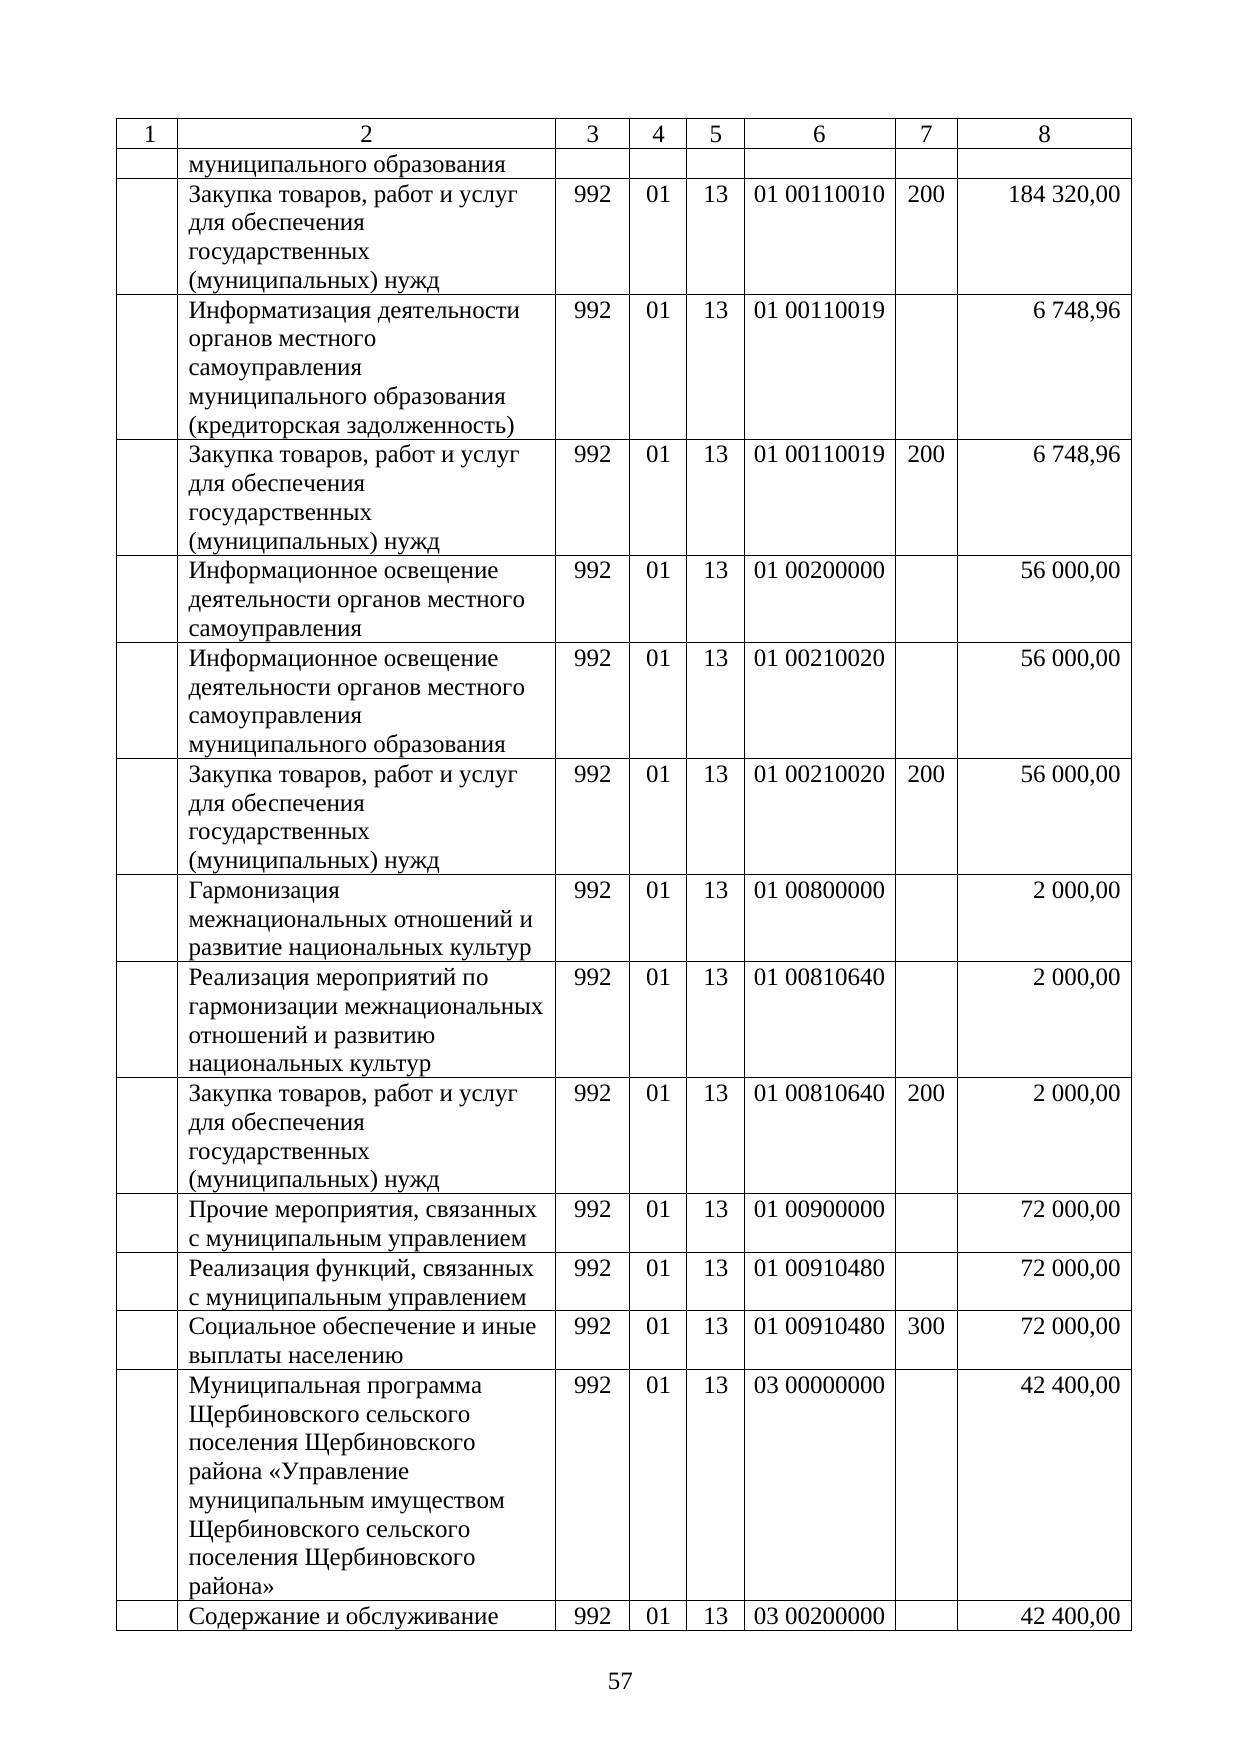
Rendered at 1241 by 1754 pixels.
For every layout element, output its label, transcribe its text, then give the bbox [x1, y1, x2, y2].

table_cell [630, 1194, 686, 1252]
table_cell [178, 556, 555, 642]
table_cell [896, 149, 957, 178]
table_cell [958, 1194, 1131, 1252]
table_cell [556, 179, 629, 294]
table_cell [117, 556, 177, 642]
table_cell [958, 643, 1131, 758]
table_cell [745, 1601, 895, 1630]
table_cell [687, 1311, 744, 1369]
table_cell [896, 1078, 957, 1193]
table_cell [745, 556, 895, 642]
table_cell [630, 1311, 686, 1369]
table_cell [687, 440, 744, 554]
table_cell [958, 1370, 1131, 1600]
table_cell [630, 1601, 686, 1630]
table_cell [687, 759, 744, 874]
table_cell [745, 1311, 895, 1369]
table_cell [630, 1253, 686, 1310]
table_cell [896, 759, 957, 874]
table_header 2 [178, 119, 555, 148]
table_header 6 [745, 119, 895, 148]
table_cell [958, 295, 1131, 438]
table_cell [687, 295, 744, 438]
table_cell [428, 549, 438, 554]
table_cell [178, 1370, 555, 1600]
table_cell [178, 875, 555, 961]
table_header 8 [958, 119, 1131, 148]
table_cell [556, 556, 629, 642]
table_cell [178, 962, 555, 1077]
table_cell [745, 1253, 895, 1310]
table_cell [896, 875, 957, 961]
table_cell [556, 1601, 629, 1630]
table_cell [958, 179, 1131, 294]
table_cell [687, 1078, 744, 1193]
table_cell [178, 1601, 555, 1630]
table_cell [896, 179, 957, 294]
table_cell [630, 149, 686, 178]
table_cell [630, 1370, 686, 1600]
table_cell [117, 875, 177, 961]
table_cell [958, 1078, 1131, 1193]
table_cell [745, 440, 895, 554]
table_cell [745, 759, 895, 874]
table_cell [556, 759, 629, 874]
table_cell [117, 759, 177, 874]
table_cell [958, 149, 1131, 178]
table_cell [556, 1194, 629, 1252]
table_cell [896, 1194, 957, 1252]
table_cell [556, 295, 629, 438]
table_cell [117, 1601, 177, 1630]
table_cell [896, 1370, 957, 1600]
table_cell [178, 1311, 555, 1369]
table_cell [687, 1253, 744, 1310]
table_header 7 [896, 119, 957, 148]
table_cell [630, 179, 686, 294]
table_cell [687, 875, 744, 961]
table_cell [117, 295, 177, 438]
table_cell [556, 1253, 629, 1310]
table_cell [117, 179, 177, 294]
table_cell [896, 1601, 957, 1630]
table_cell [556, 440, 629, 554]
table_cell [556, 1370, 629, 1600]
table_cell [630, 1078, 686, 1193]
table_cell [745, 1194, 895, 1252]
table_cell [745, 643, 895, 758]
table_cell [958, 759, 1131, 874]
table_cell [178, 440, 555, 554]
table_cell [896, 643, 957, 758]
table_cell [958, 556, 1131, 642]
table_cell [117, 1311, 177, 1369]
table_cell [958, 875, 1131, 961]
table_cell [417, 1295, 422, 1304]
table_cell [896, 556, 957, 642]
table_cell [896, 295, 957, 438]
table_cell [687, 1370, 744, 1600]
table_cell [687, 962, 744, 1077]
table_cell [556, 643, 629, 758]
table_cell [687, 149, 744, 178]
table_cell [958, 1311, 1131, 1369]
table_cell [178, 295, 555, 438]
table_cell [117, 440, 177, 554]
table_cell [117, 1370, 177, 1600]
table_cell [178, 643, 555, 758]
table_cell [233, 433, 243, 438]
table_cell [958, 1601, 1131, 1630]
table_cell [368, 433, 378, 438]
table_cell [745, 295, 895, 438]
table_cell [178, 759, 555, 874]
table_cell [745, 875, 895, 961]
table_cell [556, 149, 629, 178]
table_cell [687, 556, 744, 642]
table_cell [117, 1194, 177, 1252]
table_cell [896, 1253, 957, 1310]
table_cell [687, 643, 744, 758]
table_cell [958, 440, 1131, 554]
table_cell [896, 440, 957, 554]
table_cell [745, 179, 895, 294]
table_header 3 [556, 119, 629, 148]
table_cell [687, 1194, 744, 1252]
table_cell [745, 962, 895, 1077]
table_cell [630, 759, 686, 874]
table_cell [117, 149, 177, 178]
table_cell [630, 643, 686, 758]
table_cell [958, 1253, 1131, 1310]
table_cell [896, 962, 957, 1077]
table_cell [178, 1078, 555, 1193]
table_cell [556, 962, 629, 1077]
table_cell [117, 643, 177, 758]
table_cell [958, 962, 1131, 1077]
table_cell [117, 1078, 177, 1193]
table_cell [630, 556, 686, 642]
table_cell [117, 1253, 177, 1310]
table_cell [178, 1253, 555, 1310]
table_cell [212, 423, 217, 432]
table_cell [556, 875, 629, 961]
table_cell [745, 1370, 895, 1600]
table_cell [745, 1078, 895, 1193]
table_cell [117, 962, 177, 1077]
table_header 4 [630, 119, 686, 148]
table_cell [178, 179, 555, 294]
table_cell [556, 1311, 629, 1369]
table_header 1 [117, 119, 177, 148]
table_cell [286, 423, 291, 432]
table_header 5 [687, 119, 744, 148]
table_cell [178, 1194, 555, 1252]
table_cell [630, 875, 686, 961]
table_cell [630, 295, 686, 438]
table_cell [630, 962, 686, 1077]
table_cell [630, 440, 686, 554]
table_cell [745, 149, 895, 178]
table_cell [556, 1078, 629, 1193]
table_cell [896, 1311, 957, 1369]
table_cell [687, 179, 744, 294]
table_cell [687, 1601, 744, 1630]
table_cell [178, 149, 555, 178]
